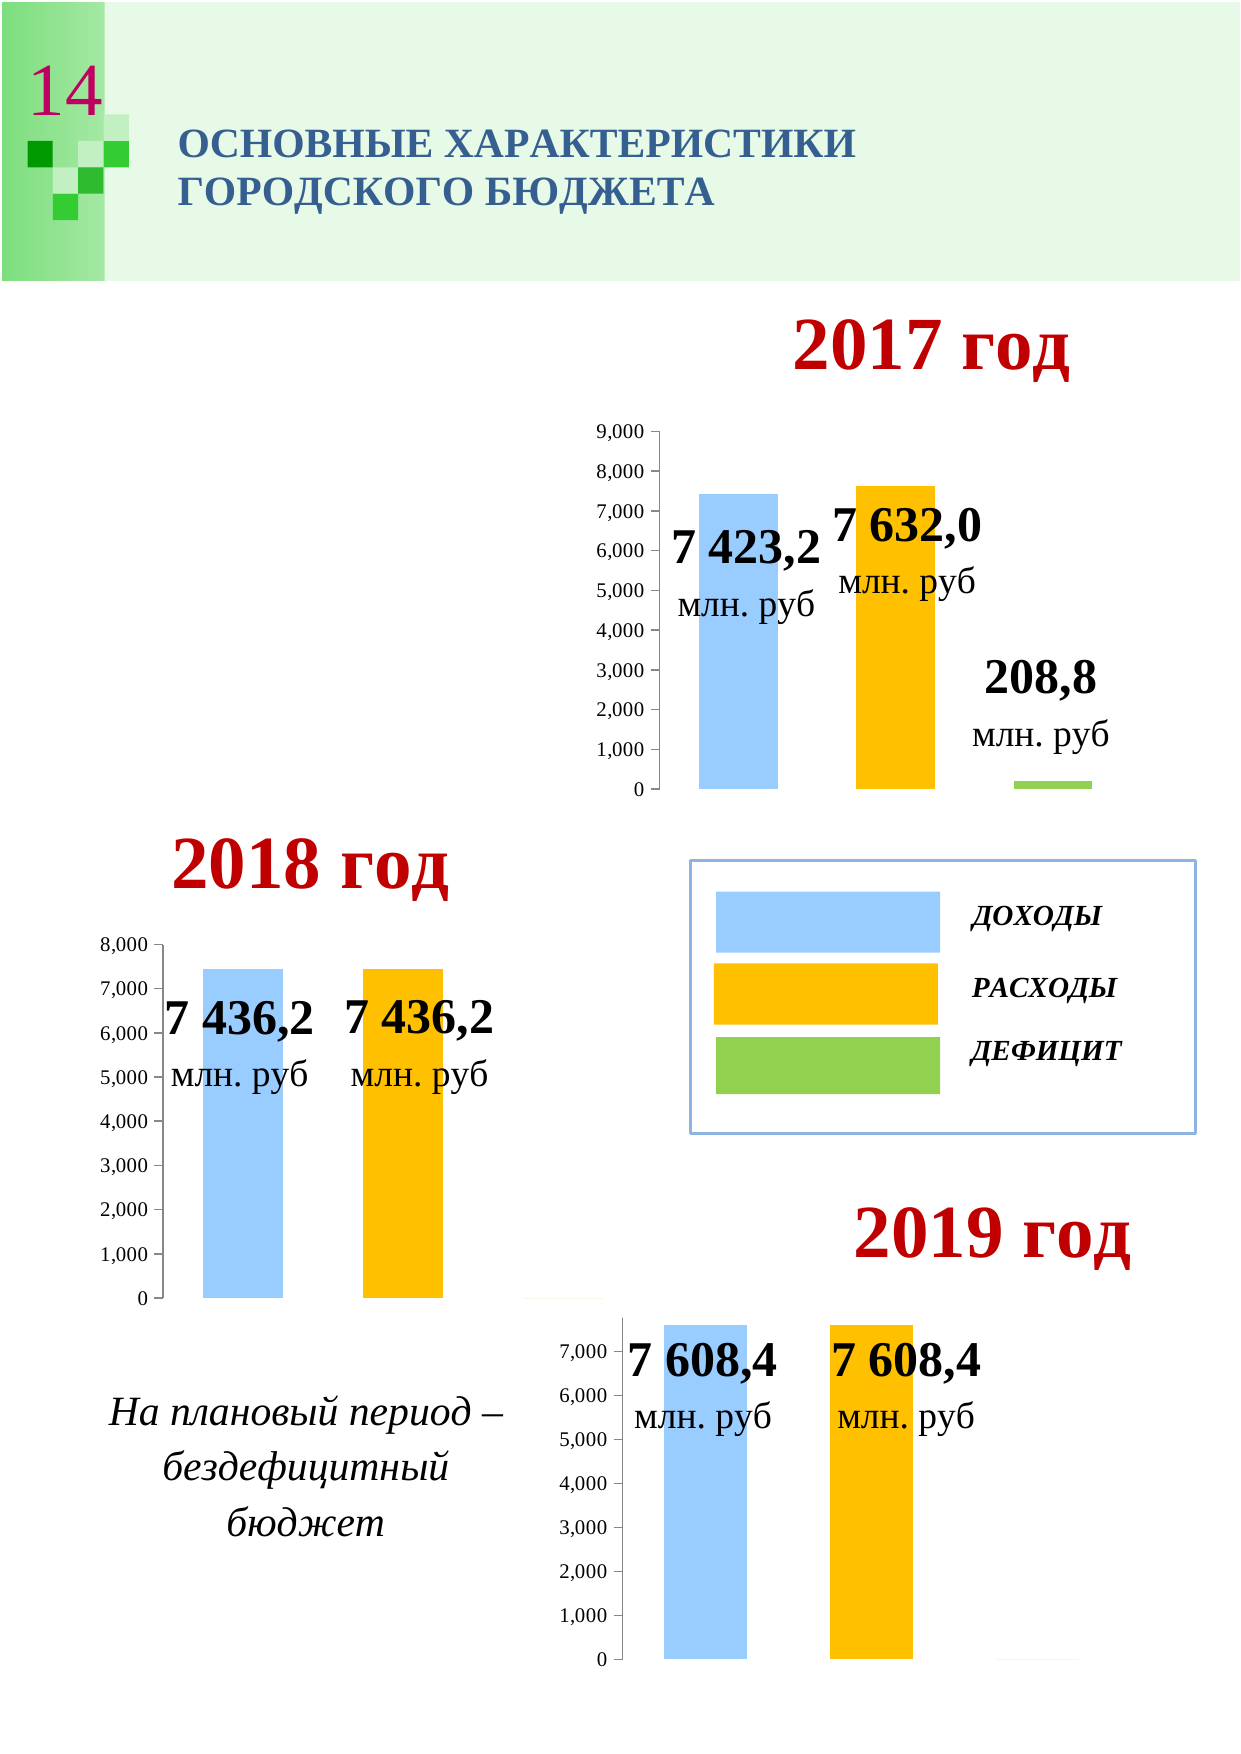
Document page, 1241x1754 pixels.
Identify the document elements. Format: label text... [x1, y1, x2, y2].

text ОСНОВНЫЕ ХАРАКТЕРИСТИКИ [177, 118, 1152, 166]
text ГОРОДСКОГО БЮДЖЕТА [177, 166, 1152, 214]
